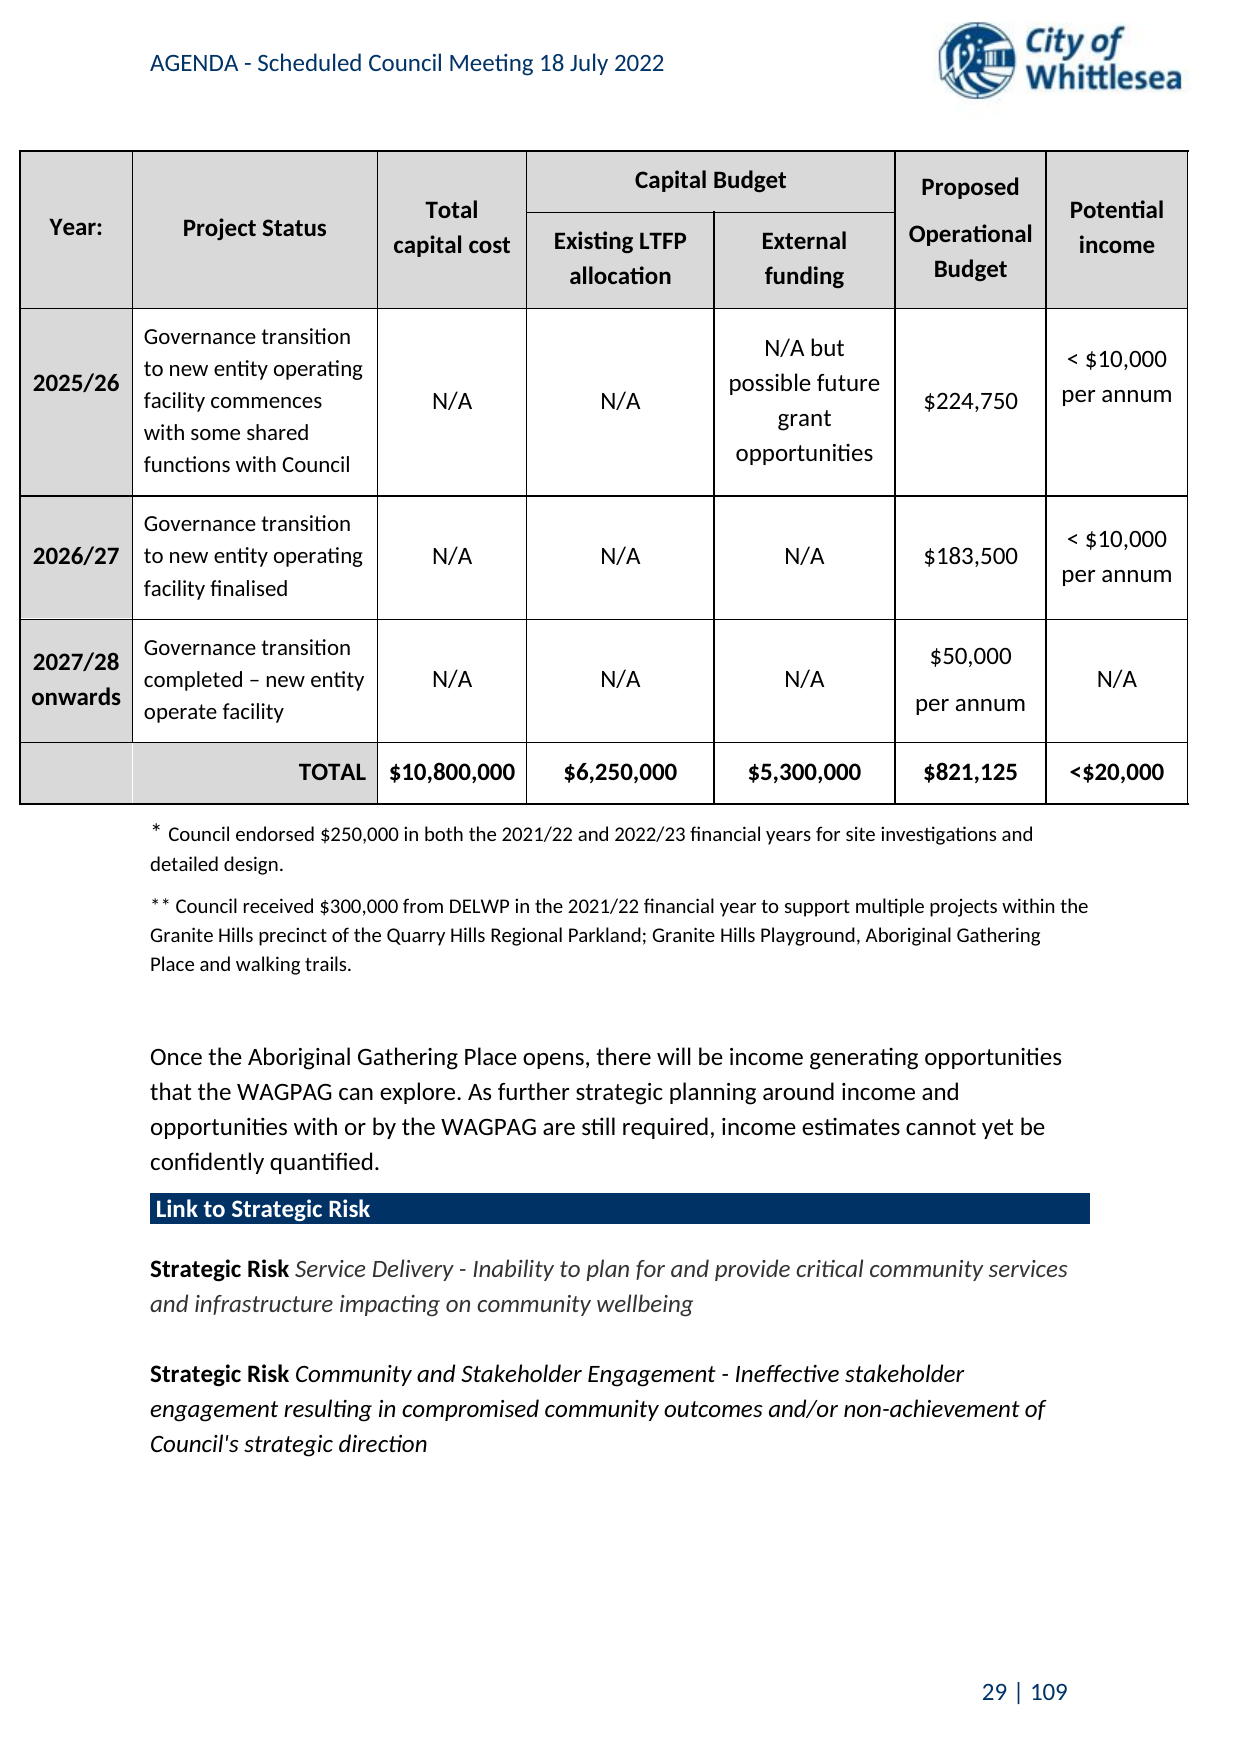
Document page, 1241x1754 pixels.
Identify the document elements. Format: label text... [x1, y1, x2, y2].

table_cell N/A [378, 620, 526, 742]
table_cell <$20,000 [1047, 743, 1187, 803]
table_header Project Status [133, 152, 377, 308]
table_cell < $10,000 per annum [1047, 309, 1187, 495]
table_cell $10,800,000 [378, 743, 526, 803]
table_cell $5,300,000 [715, 743, 894, 803]
table_cell Existing LTFP allocation [527, 213, 713, 308]
table_header Potential income [1047, 152, 1187, 308]
table_cell 2027/28 onwards [21, 620, 132, 742]
table_cell N/A [527, 497, 713, 618]
table_cell $183,500 [896, 497, 1045, 618]
table_cell N/A [715, 620, 894, 742]
text * Council endorsed $250,000 in both the 2021/22 and 2022/23 financial years for site investigations and detailed design. [150, 817, 1090, 877]
table_cell N/A [527, 620, 713, 742]
table_cell N/A [715, 497, 894, 618]
table_cell $6,250,000 [527, 743, 713, 803]
text ** Council received $300,000 from DELWP in the 2021/22 financial year to support multiple projects within the Granite Hills precinct of the Quarry Hills Regional Parkland; Granite Hills Playground, Aboriginal Gathering Place and walking trails. [150, 893, 1090, 977]
table_cell 2026/27 [21, 497, 132, 618]
text Strategic Risk Service Delivery - Inability to plan for and provide critical community services and infrastructure impacting on community wellbeing Strategic Risk Community and Stakeholder Engagement - Ineffective stakeholder engagement resulting in compromised community outcomes and/or non-achievement of Council's strategic direction [150, 1253, 1090, 1459]
table_cell 2025/26 [21, 309, 132, 495]
table_cell < $10,000 per annum [1047, 497, 1187, 618]
table_cell N/A [527, 309, 713, 495]
table_header Proposed Operational Budget [896, 152, 1045, 308]
table_cell N/A but possible future grant opportunities [715, 309, 894, 495]
table_cell $224,750 [896, 309, 1045, 495]
table_cell N/A [1047, 620, 1187, 742]
picture [0, 0, 1241, 127]
table_header Year: [21, 152, 132, 308]
table_cell Governance transition completed – new entity operate facility [133, 620, 377, 742]
table_cell N/A [378, 497, 526, 618]
table_header Capital Budget [527, 152, 894, 211]
text Once the Aboriginal Gathering Place opens, there will be income generating opportunities that the WAGPAG can explore. As further strategic planning around income and opportunities with or by the WAGPAG are still required, income estimates cannot yet be confidently quantified. [150, 1041, 1090, 1176]
table_cell Governance transition to new entity operating facility commences with some shared functions with Council [133, 309, 377, 495]
table_cell $50,000 per annum [896, 620, 1045, 742]
table_cell TOTAL [133, 743, 377, 803]
table_header Total capital cost [378, 152, 526, 308]
text Link to Strategic Risk [150, 1193, 1090, 1224]
table_cell External funding [715, 213, 894, 308]
table_cell $821,125 [896, 743, 1045, 803]
table_cell [21, 743, 132, 803]
table_cell Governance transition to new entity operating facility finalised [133, 497, 377, 618]
table_cell N/A [378, 309, 526, 495]
